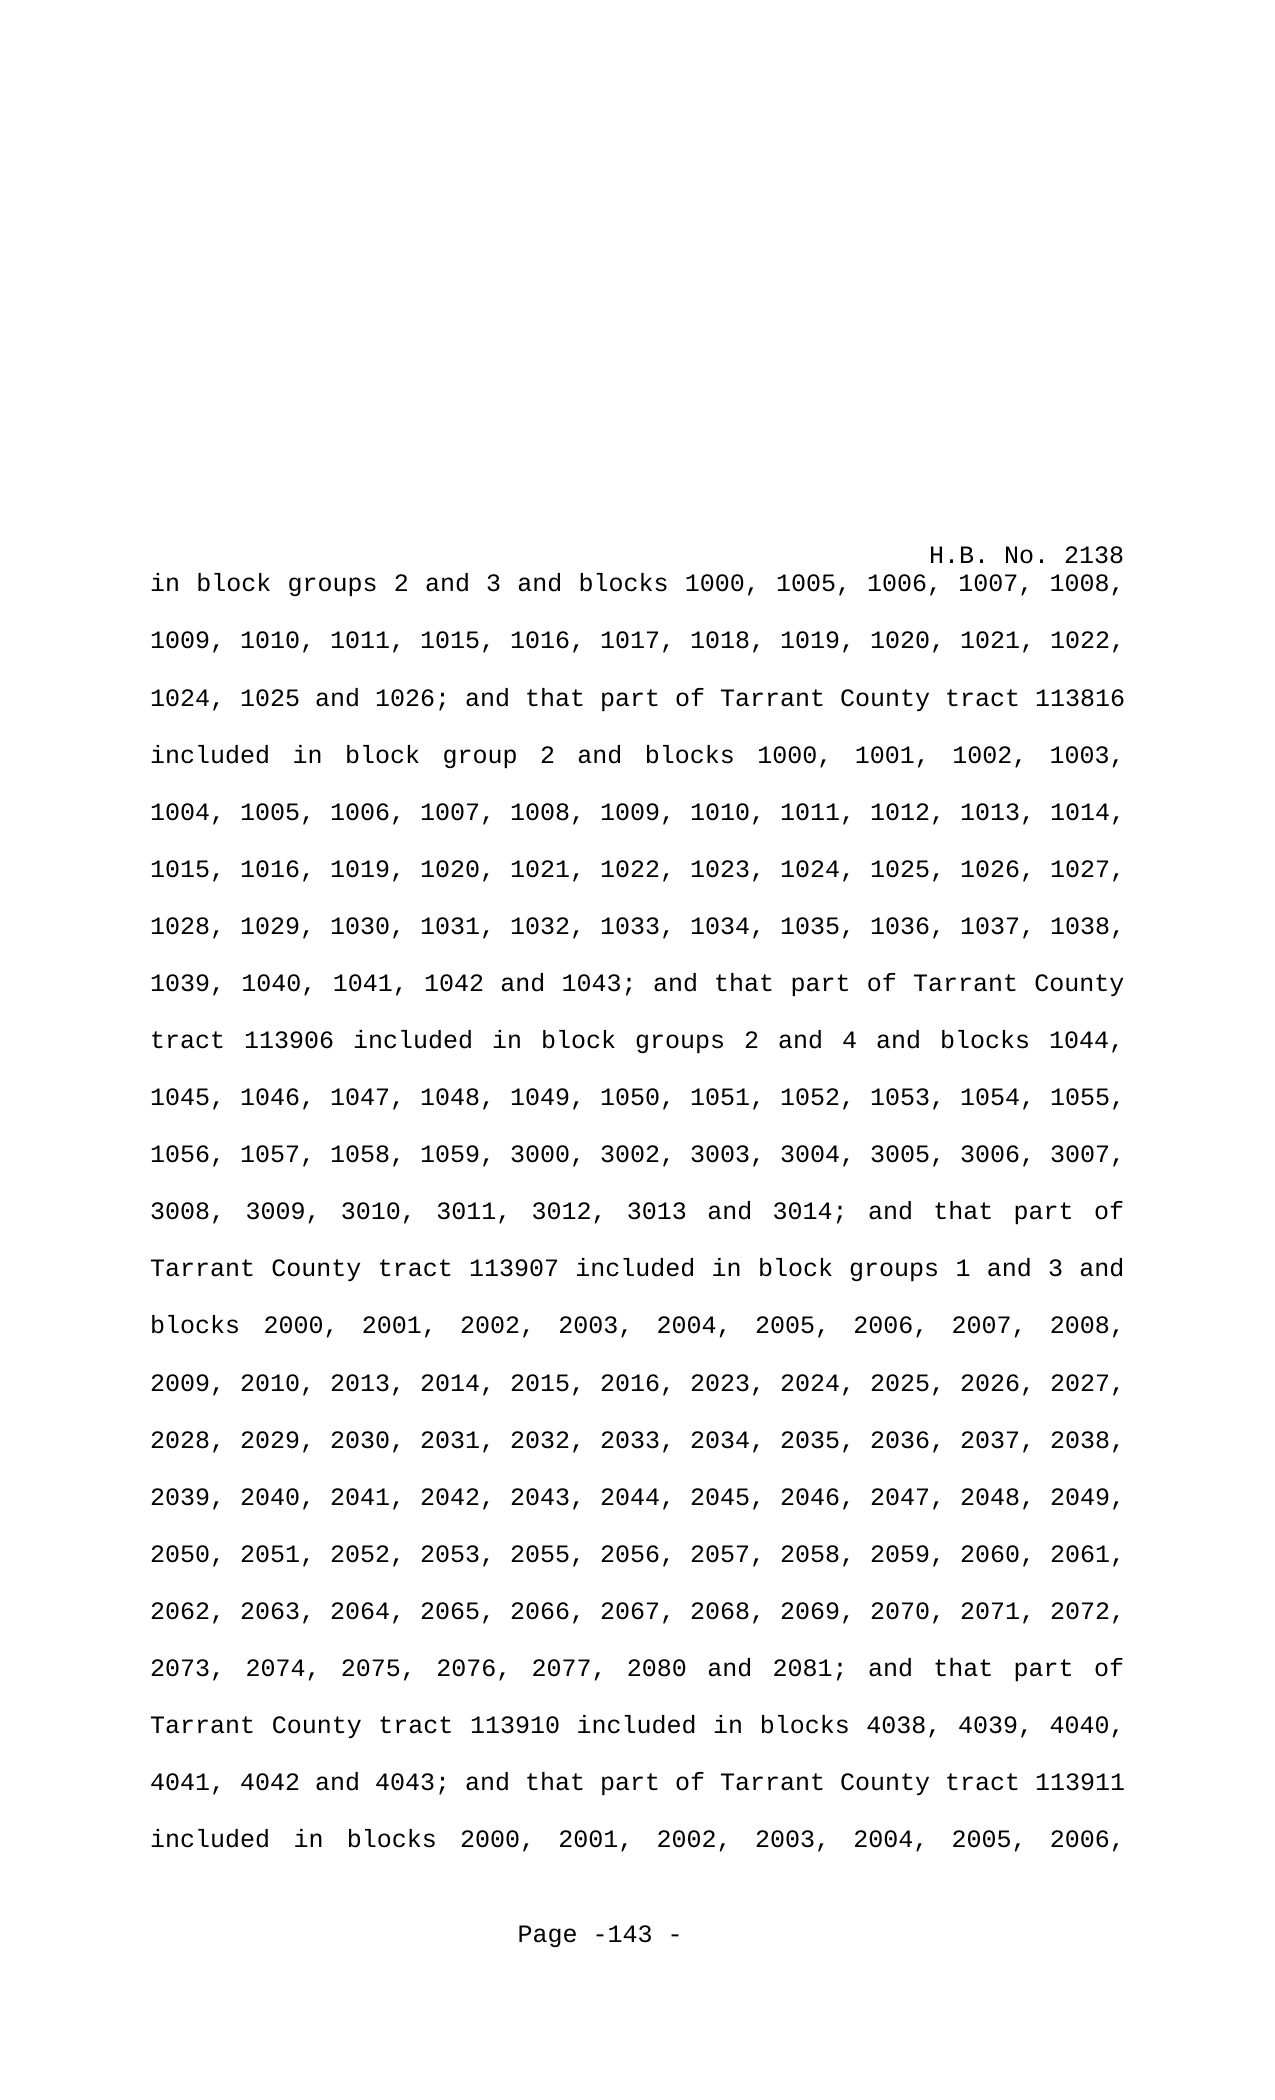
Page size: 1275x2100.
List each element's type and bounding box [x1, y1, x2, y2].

text [150, 571, 1125, 1855]
